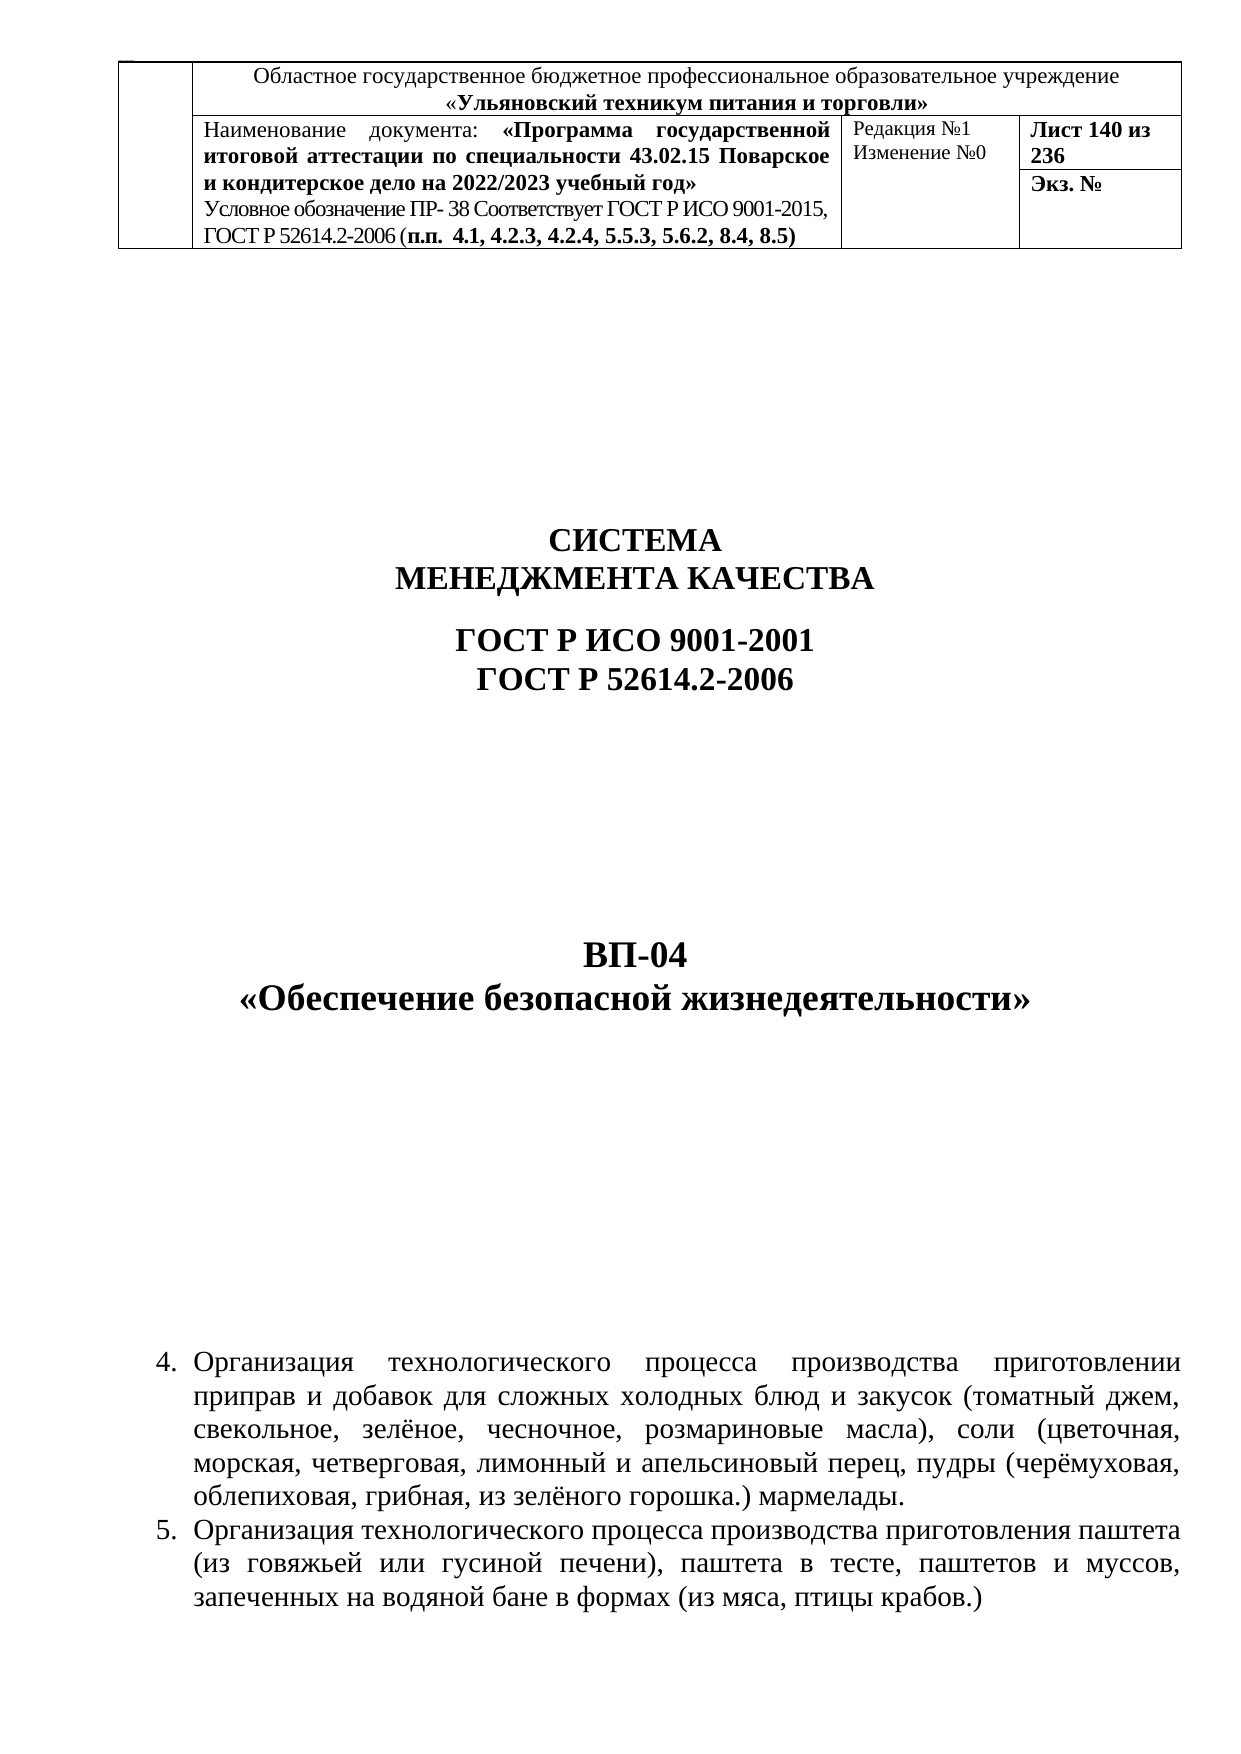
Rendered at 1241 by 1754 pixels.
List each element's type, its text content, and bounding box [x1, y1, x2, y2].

list Организация технологического процесса производства приготовления паштета (из говяжьей или гусиной печени), паштета в тесте, паштетов и муссов, запеченных на водяной бане в формах (из мяса, птицы крабов.) [156, 1512, 1181, 1612]
list Организация технологического процесса производства приготовлении приправ и добавок для сложных холодных блюд и закусок (томатный джем, свекольное, зелёное, чесночное, розмариновые масла), соли (цветочная, морская, четверговая, лимонный и апельсиновый перец, пудры (черёмуховая, облепиховая, грибная, из зелёного горошка.) мармелады. [156, 1344, 1181, 1512]
